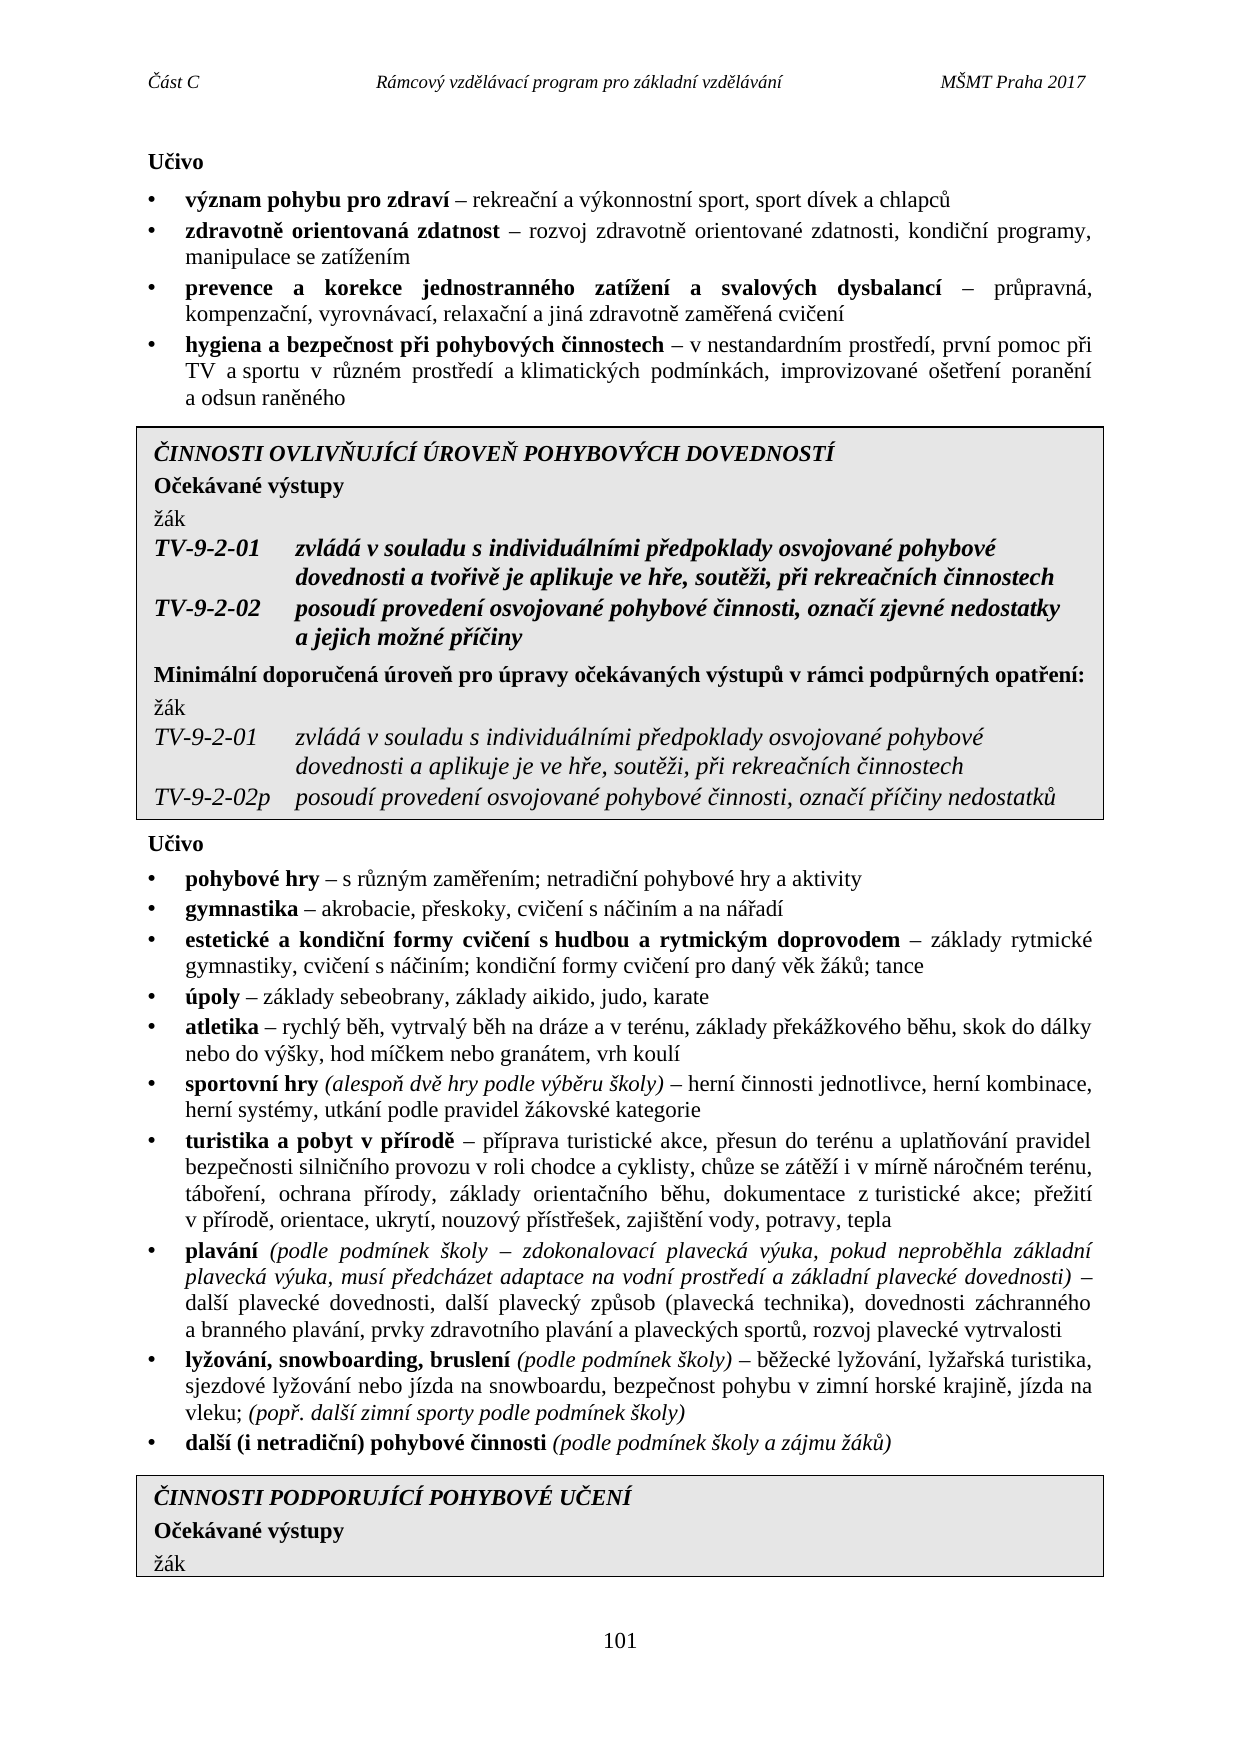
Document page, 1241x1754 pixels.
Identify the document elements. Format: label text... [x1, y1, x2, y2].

text turistika a pobyt v přírodě – příprava turistické akce, přesun do terénu a uplatňování pravidel bezpečnosti silničního provozu v roli chodce a cyklisty, chůze se zátěží i v mírně náročném terénu, táboření, ochrana přírody, základy orientačního běhu, dokumentace z turistické akce; přežití v přírodě, orientace, ukrytí, nouzový přístřešek, zajištění vody, potravy, tepla [148, 1127, 1092, 1232]
text další (i netradiční) pohybové činnosti (podle podmínek školy a zájmu žáků) [148, 1429, 1092, 1456]
text atletika – rychlý běh, vytrvalý běh na dráze a v terénu, základy překážkového běhu, skok do dálky nebo do výšky, hod míčkem nebo granátem, vrh koulí [148, 1013, 1092, 1066]
table_header ČINNOSTI OVLIVŇUJÍCÍ ÚROVEŇ POHYBOVÝCH DOVEDNOSTÍ Očekávané výstupy žák TV-9-2-01 zvládá v souladu s individuálními předpoklady osvojované pohybové dovednosti a tvořivě je aplikuje ve hře, soutěži, při rekreačních činnostech TV-9-2-02 posoudí provedení osvojované pohybové činnosti, označí zjevné nedostatky a jejich možné příčiny Minimální doporučená úroveň pro úpravy očekávaných výstupů v rámci podpůrných opatření: žák TV-9-2-01 zvládá v souladu s individuálními předpoklady osvojované pohybové dovednosti a aplikuje je ve hře, soutěži, při rekreačních činnostech TV-9-2-02p posoudí provedení osvojované pohybové činnosti, označí příčiny nedostatků [137, 428, 1103, 819]
text estetické a kondiční formy cvičení s hudbou a rytmickým doprovodem – základy rytmické gymnastiky, cvičení s náčiním; kondiční formy cvičení pro daný věk žáků; tance [148, 926, 1092, 979]
text zdravotně orientovaná zdatnost – rozvoj zdravotně orientované zdatnosti, kondiční programy, manipulace se zatížením [148, 217, 1092, 270]
text Učivo [148, 830, 1092, 857]
text gymnastika – akrobacie, přeskoky, cvičení s náčiním a na nářadí [148, 895, 1092, 922]
text úpoly – základy sebeobrany, základy aikido, judo, karate [148, 983, 1092, 1009]
text sportovní hry (alespoň dvě hry podle výběru školy) – herní činnosti jednotlivce, herní kombinace, herní systémy, utkání podle pravidel žákovské kategorie [148, 1070, 1092, 1123]
text Učivo [148, 148, 1092, 174]
text pohybové hry – s různým zaměřením; netradiční pohybové hry a aktivity [148, 865, 1092, 891]
text plavání (podle podmínek školy – zdokonalovací plavecká výuka, pokud neproběhla základní plavecká výuka, musí předcházet adaptace na vodní prostředí a základní plavecké dovednosti) – další plavecké dovednosti, další plavecký způsob (plavecká technika), dovednosti záchranného a branného plavání, prvky zdravotního plavání a plaveckých sportů, rozvoj plavecké vytrvalosti [148, 1237, 1092, 1342]
text prevence a korekce jednostranného zatížení a svalových dysbalancí – průpravná, kompenzační, vyrovnávací, relaxační a jiná zdravotně zaměřená cvičení [148, 274, 1092, 327]
text lyžování, snowboarding, bruslení (podle podmínek školy) – běžecké lyžování, lyžařská turistika, sjezdové lyžování nebo jízda na snowboardu, bezpečnost pohybu v zimní horské krajině, jízda na vleku; (popř. další zimní sporty podle podmínek školy) [148, 1346, 1092, 1425]
text hygiena a bezpečnost při pohybových činnostech – v nestandardním prostředí, první pomoc při TV a sportu v různém prostředí a klimatických podmínkách, improvizované ošetření poranění a odsun raněného [148, 331, 1092, 410]
text význam pohybu pro zdraví – rekreační a výkonnostní sport, sport dívek a chlapců [148, 187, 1092, 213]
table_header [137, 1476, 1103, 1576]
